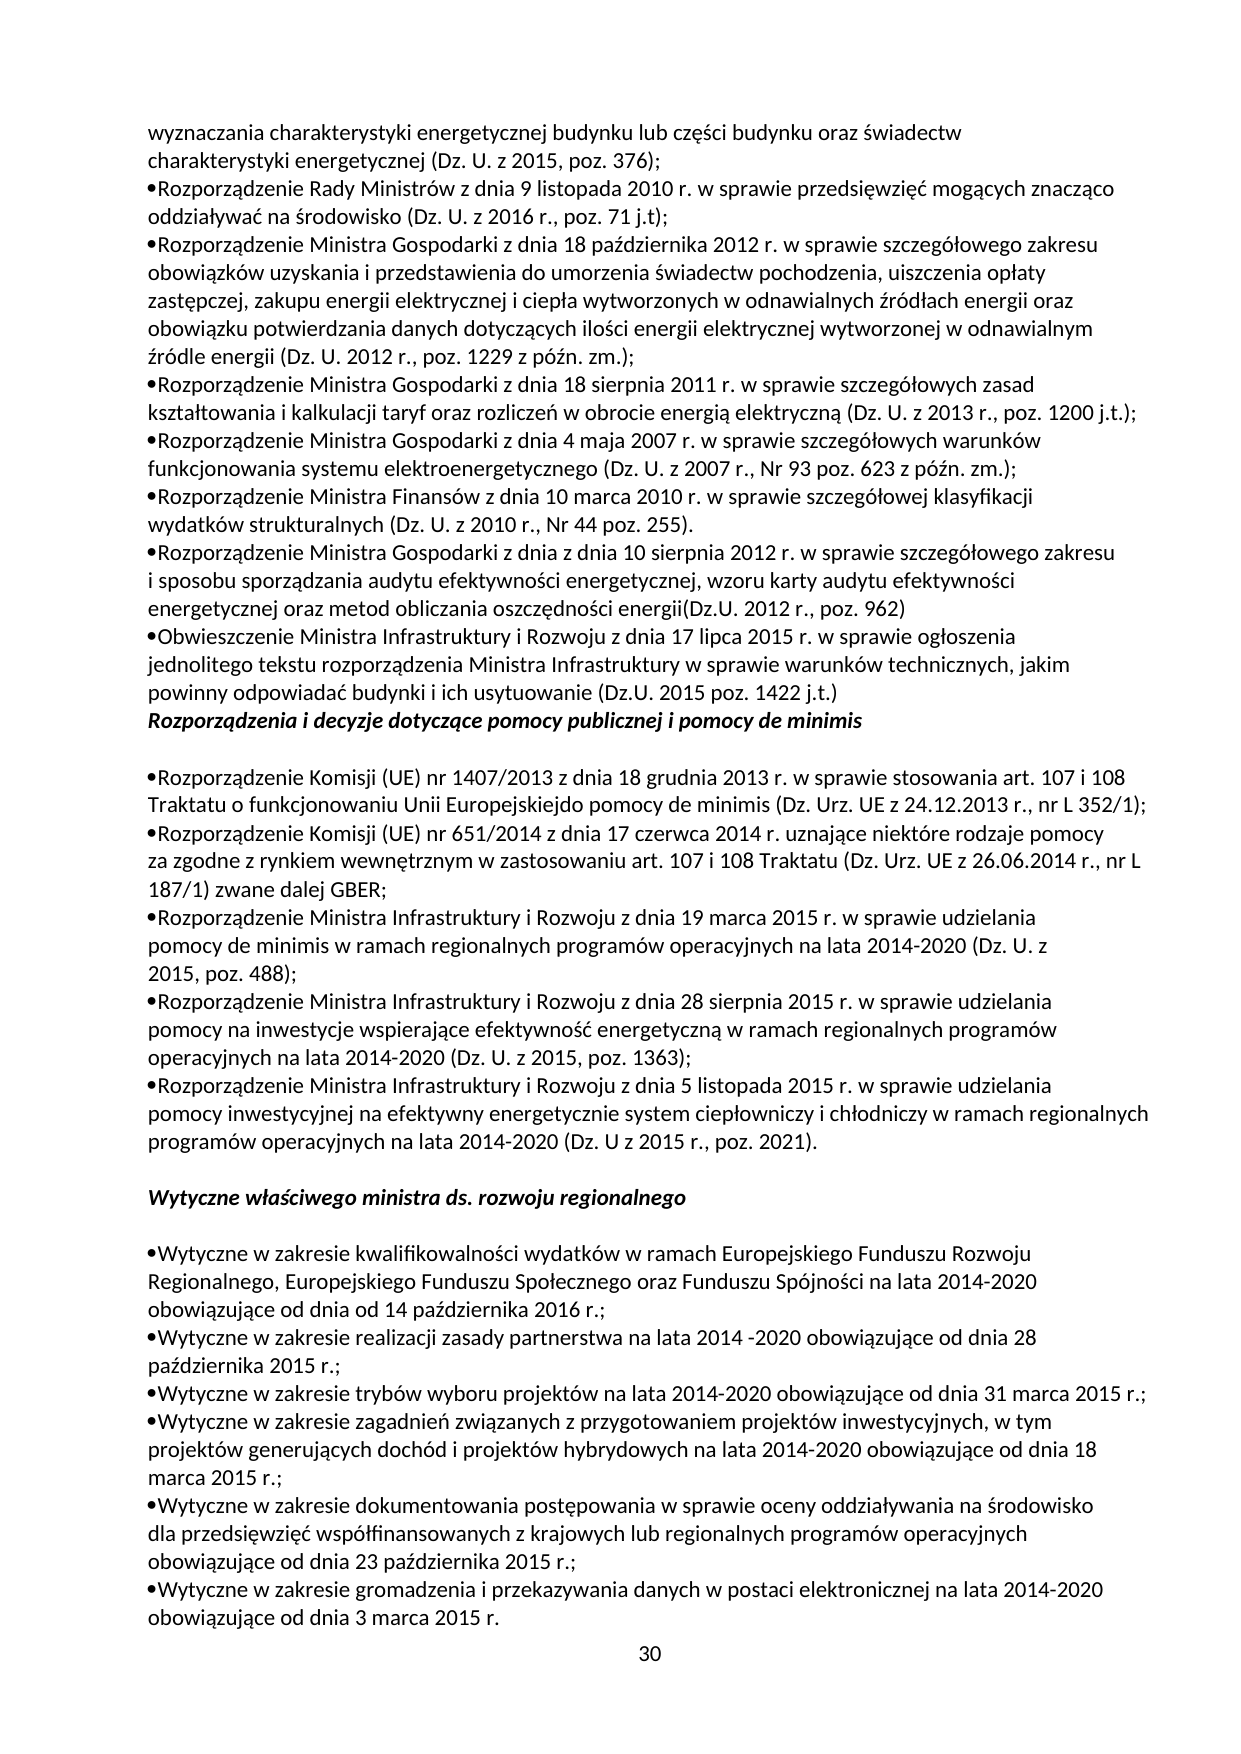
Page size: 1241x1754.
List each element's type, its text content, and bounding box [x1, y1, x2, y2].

text Wytyczne w zakresie realizacji zasady partnerstwa na lata 2014 -2020 obowiązujące od dnia 28 października 2015 r.; [148, 1323, 1152, 1379]
text jednolitego tekstu rozporządzenia Ministra Infrastruktury w sprawie warunków technicznych, jakim [148, 651, 1152, 678]
text powinny odpowiadać budynki i ich usytuowanie (Dz.U. 2015 poz. 1422 j.t.) [148, 678, 1152, 707]
text kształtowania i kalkulacji taryf oraz rozliczeń w obrocie energią elektryczną (Dz. U. z 2013 r., poz. 1200 j.t.); [148, 398, 1152, 426]
text funkcjonowania systemu elektroenergetycznego (Dz. U. z 2007 r., Nr 93 poz. 623 z późn. zm.); [148, 454, 1152, 482]
text i sposobu sporządzania audytu efektywności energetycznej, wzoru karty audytu efektywności [148, 566, 1152, 594]
text za zgodne z rynkiem wewnętrznym w zastosowaniu art. 107 i 108 Traktatu (Dz. Urz. UE z 26.06.2014 r., nr L 187/1) zwane dalej GBER; [148, 847, 1152, 903]
text obowiązujące od dnia 3 marca 2015 r. [148, 1603, 1152, 1631]
text charakterystyki energetycznej (Dz. U. z 2015, poz. 376); [148, 146, 1152, 174]
text 2015, poz. 488); [148, 959, 1152, 987]
text Rozporządzenia i decyzje dotyczące pomocy publicznej i pomocy de minimis [148, 707, 1152, 734]
text obowiązku potwierdzania danych dotyczących ilości energii elektrycznej wytworzonej w odnawialnym [148, 314, 1152, 342]
text Wytyczne w zakresie kwalifikowalności wydatków w ramach Europejskiego Funduszu Rozwoju [148, 1239, 1152, 1267]
text obowiązków uzyskania i przedstawienia do umorzenia świadectw pochodzenia, uiszczenia opłaty [148, 258, 1152, 286]
text Wytyczne w zakresie trybów wyboru projektów na lata 2014-2020 obowiązujące od dnia 31 marca 2015 r.; [148, 1379, 1152, 1407]
text wyznaczania charakterystyki energetycznej budynku lub części budynku oraz świadectw [148, 118, 1152, 146]
text źródle energii (Dz. U. 2012 r., poz. 1229 z późn. zm.); [148, 342, 1152, 370]
text Obwieszczenie Ministra Infrastruktury i Rozwoju z dnia 17 lipca 2015 r. w sprawie ogłoszenia [148, 622, 1152, 651]
text Regionalnego, Europejskiego Funduszu Społecznego oraz Funduszu Spójności na lata 2014-2020 obowiązujące od dnia od 14 października 2016 r.; [148, 1267, 1152, 1323]
text operacyjnych na lata 2014-2020 (Dz. U. z 2015, poz. 1363); [148, 1043, 1152, 1071]
text wydatków strukturalnych (Dz. U. z 2010 r., Nr 44 poz. 255). [148, 510, 1152, 538]
text Wytyczne w zakresie gromadzenia i przekazywania danych w postaci elektronicznej na lata 2014-2020 [148, 1575, 1152, 1603]
text Rozporządzenie Komisji (UE) nr 651/2014 z dnia 17 czerwca 2014 r. uznające niektóre rodzaje pomocy [148, 819, 1152, 847]
text Rozporządzenie Komisji (UE) nr 1407/2013 z dnia 18 grudnia 2013 r. w sprawie stosowania art. 107 i 108 Traktatu o funkcjonowaniu Unii Europejskiejdo pomocy de minimis (Dz. Urz. UE z 24.12.2013 r., nr L 352/1); [148, 763, 1152, 819]
text Rozporządzenie Rady Ministrów z dnia 9 listopada 2010 r. w sprawie przedsięwzięć mogących znacząco [148, 174, 1152, 202]
text Wytyczne w zakresie dokumentowania postępowania w sprawie oceny oddziaływania na środowisko [148, 1491, 1152, 1519]
text Rozporządzenie Ministra Infrastruktury i Rozwoju z dnia 19 marca 2015 r. w sprawie udzielania [148, 903, 1152, 931]
text dla przedsięwzięć współfinansowanych z krajowych lub regionalnych programów operacyjnych [148, 1519, 1152, 1547]
text zastępczej, zakupu energii elektrycznej i ciepła wytworzonych w odnawialnych źródłach energii oraz [148, 286, 1152, 314]
text Wytyczne właściwego ministra ds. rozwoju regionalnego [148, 1183, 1152, 1211]
text projektów generujących dochód i projektów hybrydowych na lata 2014-2020 obowiązujące od dnia 18 marca 2015 r.; [148, 1435, 1152, 1491]
text Wytyczne w zakresie zagadnień związanych z przygotowaniem projektów inwestycyjnych, w tym [148, 1407, 1152, 1435]
text oddziaływać na środowisko (Dz. U. z 2016 r., poz. 71 j.t); [148, 202, 1152, 230]
text obowiązujące od dnia 23 października 2015 r.; [148, 1547, 1152, 1575]
text energetycznej oraz metod obliczania oszczędności energii(Dz.U. 2012 r., poz. 962) [148, 594, 1152, 622]
text Rozporządzenie Ministra Gospodarki z dnia 18 sierpnia 2011 r. w sprawie szczegółowych zasad [148, 370, 1152, 398]
text pomocy de minimis w ramach regionalnych programów operacyjnych na lata 2014-2020 (Dz. U. z [148, 931, 1152, 959]
text pomocy inwestycyjnej na efektywny energetycznie system ciepłowniczy i chłodniczy w ramach regionalnych programów operacyjnych na lata 2014-2020 (Dz. U z 2015 r., poz. 2021). [148, 1099, 1152, 1155]
text Rozporządzenie Ministra Gospodarki z dnia 4 maja 2007 r. w sprawie szczegółowych warunków [148, 426, 1152, 454]
text Rozporządzenie Ministra Infrastruktury i Rozwoju z dnia 28 sierpnia 2015 r. w sprawie udzielania [148, 987, 1152, 1015]
text Rozporządzenie Ministra Gospodarki z dnia 18 października 2012 r. w sprawie szczegółowego zakresu [148, 230, 1152, 258]
text pomocy na inwestycje wspierające efektywność energetyczną w ramach regionalnych programów [148, 1015, 1152, 1043]
text Rozporządzenie Ministra Finansów z dnia 10 marca 2010 r. w sprawie szczegółowej klasyfikacji [148, 482, 1152, 510]
text Rozporządzenie Ministra Infrastruktury i Rozwoju z dnia 5 listopada 2015 r. w sprawie udzielania [148, 1071, 1152, 1099]
text Rozporządzenie Ministra Gospodarki z dnia z dnia 10 sierpnia 2012 r. w sprawie szczegółowego zakresu [148, 538, 1152, 566]
